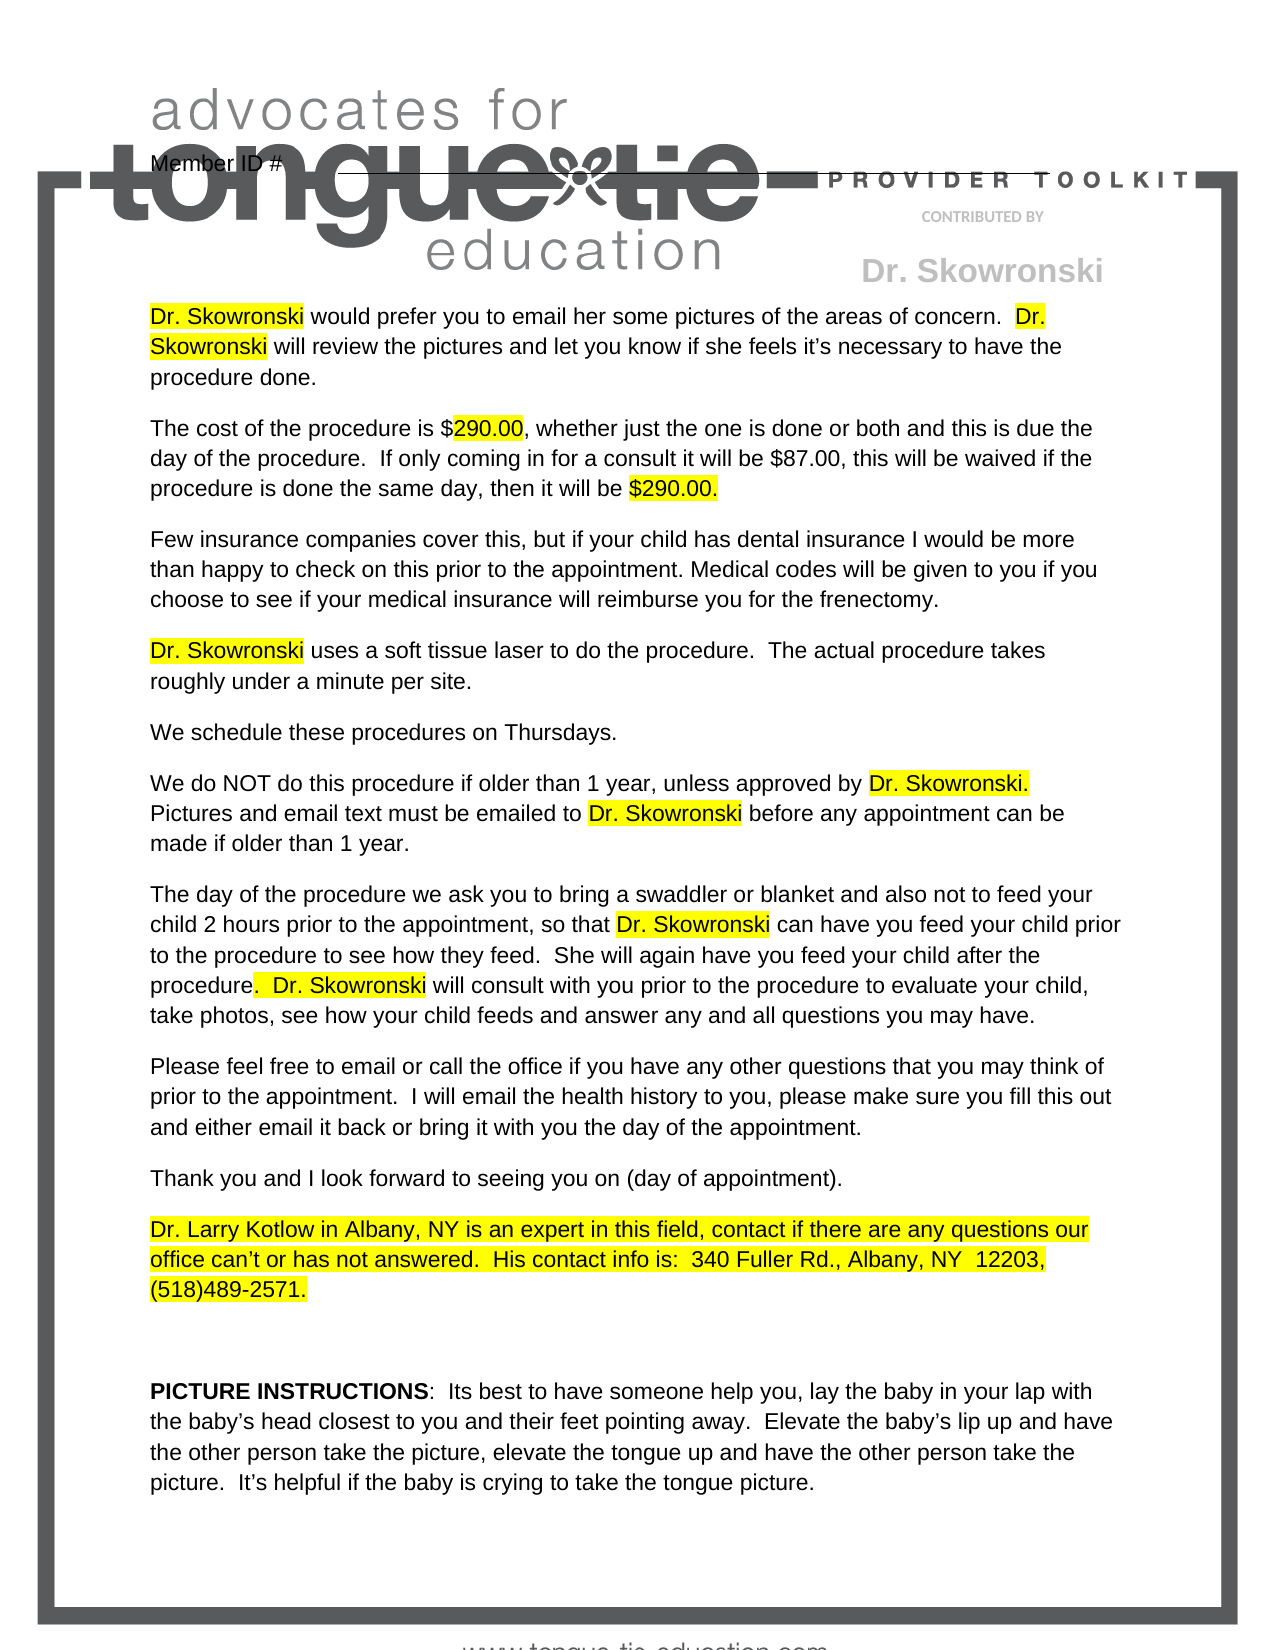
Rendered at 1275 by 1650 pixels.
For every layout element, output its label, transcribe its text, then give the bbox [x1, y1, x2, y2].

text Please feel free to email or call the office if you have any other questions that you may think of prior to the appointment. I will email the health history to you, please make sure you fill this out and either email it back or bring it with you the day of the appointment. [150, 1053, 1125, 1140]
text Dr. Skowronski would prefer you to email her some pictures of the areas of concern. Dr. Skowronski will review the pictures and let you know if she feels it’s necessary to have the procedure done. [150, 303, 1125, 390]
text Member ID # [150, 150, 1125, 176]
text Thank you and I look forward to seeing you on (day of appointment). [150, 1164, 1125, 1191]
text We do NOT do this procedure if older than 1 year, unless approved by Dr. Skowronski. Pictures and email text must be emailed to Dr. Skowronski before any appointment can be made if older than 1 year. [150, 770, 1125, 857]
text The cost of the procedure is $290.00, whether just the one is done or both and this is due the day of the procedure. If only coming in for a consult it will be $87.00, this will be waived if the procedure is done the same day, then it will be $290.00. [150, 414, 1125, 501]
text The day of the procedure we ask you to bring a swaddler or blanket and also not to feed your child 2 hours prior to the appointment, so that Dr. Skowronski can have you feed your child prior to the procedure to see how they feed. She will again have you feed your child after the procedure. Dr. Skowronski will consult with you prior to the procedure to evaluate your child, take photos, see how your child feeds and answer any and all questions you may have. [150, 881, 1125, 1028]
text Dr. Skowronski uses a soft tissue laser to do the procedure. The actual procedure takes roughly under a minute per site. [150, 637, 1125, 694]
text PICTURE INSTRUCTIONS: Its best to have someone help you, lay the baby in your lap with the baby’s head closest to you and their feet pointing away. Elevate the baby’s lip up and have the other person take the picture, elevate the tongue up and have the other person take the picture. It’s helpful if the baby is crying to take the tongue picture. [150, 1378, 1125, 1495]
picture [37, 88, 1238, 1650]
text We schedule these procedures on Thursdays. [150, 719, 1125, 745]
text Few insurance companies cover this, but if your child has dental insurance I would be more than happy to check on this prior to the appointment. Medical codes will be given to you if you choose to see if your medical insurance will reimburse you for the frenectomy. [150, 526, 1125, 613]
text Dr. Larry Kotlow in Albany, NY is an expert in this field, contact if there are any questions our office can’t or has not answered. His contact info is: 340 Fuller Rd., Albany, NY 12203, (518)489-2571. [150, 1216, 1125, 1302]
